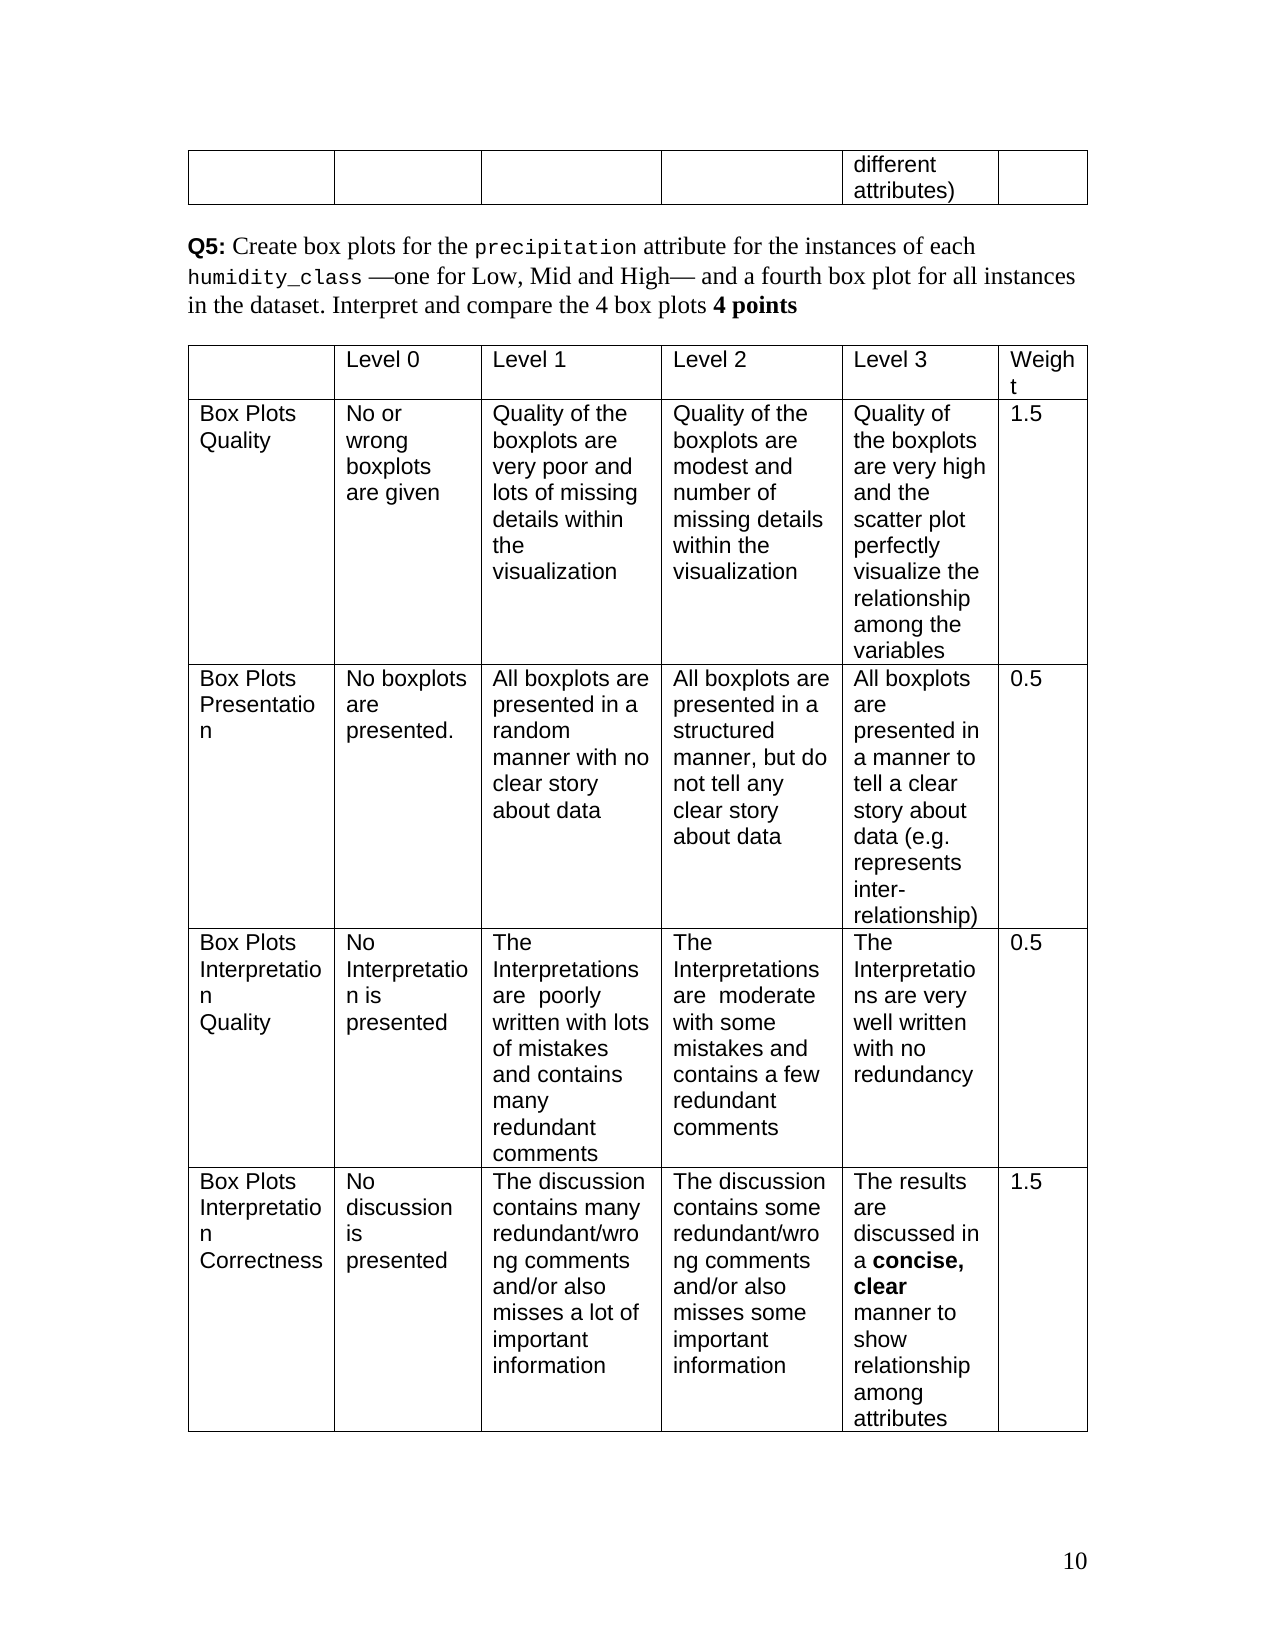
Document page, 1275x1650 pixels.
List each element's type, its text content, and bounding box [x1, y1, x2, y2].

table_cell The results are discussed in a concise, clear manner to show relationship among attributes [843, 1168, 998, 1431]
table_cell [662, 151, 842, 204]
table_cell Quality of the boxplots are modest and number of missing details within the visualization [662, 400, 842, 664]
table_cell The discussion contains some redundant/wrong comments and/or also misses some important information [662, 1168, 842, 1431]
table_cell No boxplots are presented. [335, 665, 481, 928]
table_header Weight [999, 346, 1087, 399]
table_header [189, 346, 334, 399]
table_header Level 2 [662, 346, 842, 399]
table_cell Quality of the boxplots are very poor and lots of missing details within the visualization [482, 400, 661, 664]
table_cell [482, 151, 661, 204]
table_cell 1.5 [999, 400, 1087, 664]
table_cell 1.5 [999, 1168, 1087, 1431]
table_cell No or wrong boxplots are given [335, 400, 481, 664]
table_cell Box Plots Quality [189, 400, 334, 664]
table_header Level 3 [843, 346, 998, 399]
table_cell Box Plots Interpretation Correctness [189, 1168, 334, 1431]
table_cell 0.5 [999, 929, 1087, 1167]
text Q5: Create box plots for the precipitation attribute for the instances of each humidity_class —one for Low, Mid and High— and a fourth box plot for all instances in the dataset. Interpret and compare the 4 box plots 4 points [187, 231, 1087, 319]
table_cell The Interpretations are moderate with some mistakes and contains a few redundant comments [662, 929, 842, 1167]
table_header Level 1 [482, 346, 661, 399]
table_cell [189, 151, 334, 204]
table_cell All boxplots are presented in a structured manner, but do not tell any clear story about data [662, 665, 842, 928]
table_cell Box Plots Interpretation Quality [189, 929, 334, 1167]
table_cell All boxplots are presented in a manner to tell a clear story about data (e.g. represents inter-relationship) [843, 665, 998, 928]
table_header Level 0 [335, 346, 481, 399]
table_cell The Interpretations are poorly written with lots of mistakes and contains many redundant comments [482, 929, 661, 1167]
table_cell No discussion is presented [335, 1168, 481, 1431]
table_cell 2 [999, 151, 1087, 204]
table_cell Quality of the boxplots are very high and the scatter plot perfectly visualize the relationship among the variables [843, 400, 998, 664]
table_cell Box Plots Presentation [189, 665, 334, 928]
table_cell All boxplots are presented in a random manner with no clear story about data [482, 665, 661, 928]
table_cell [335, 151, 481, 204]
table_cell 0.5 [999, 665, 1087, 928]
table_cell The Interpretations are very well written with no redundancy [843, 929, 998, 1167]
table_cell No Interpretation is presented [335, 929, 481, 1167]
table_cell The discussion contains many redundant/wrong comments and/or also misses a lot of important information [482, 1168, 661, 1431]
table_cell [843, 151, 998, 204]
